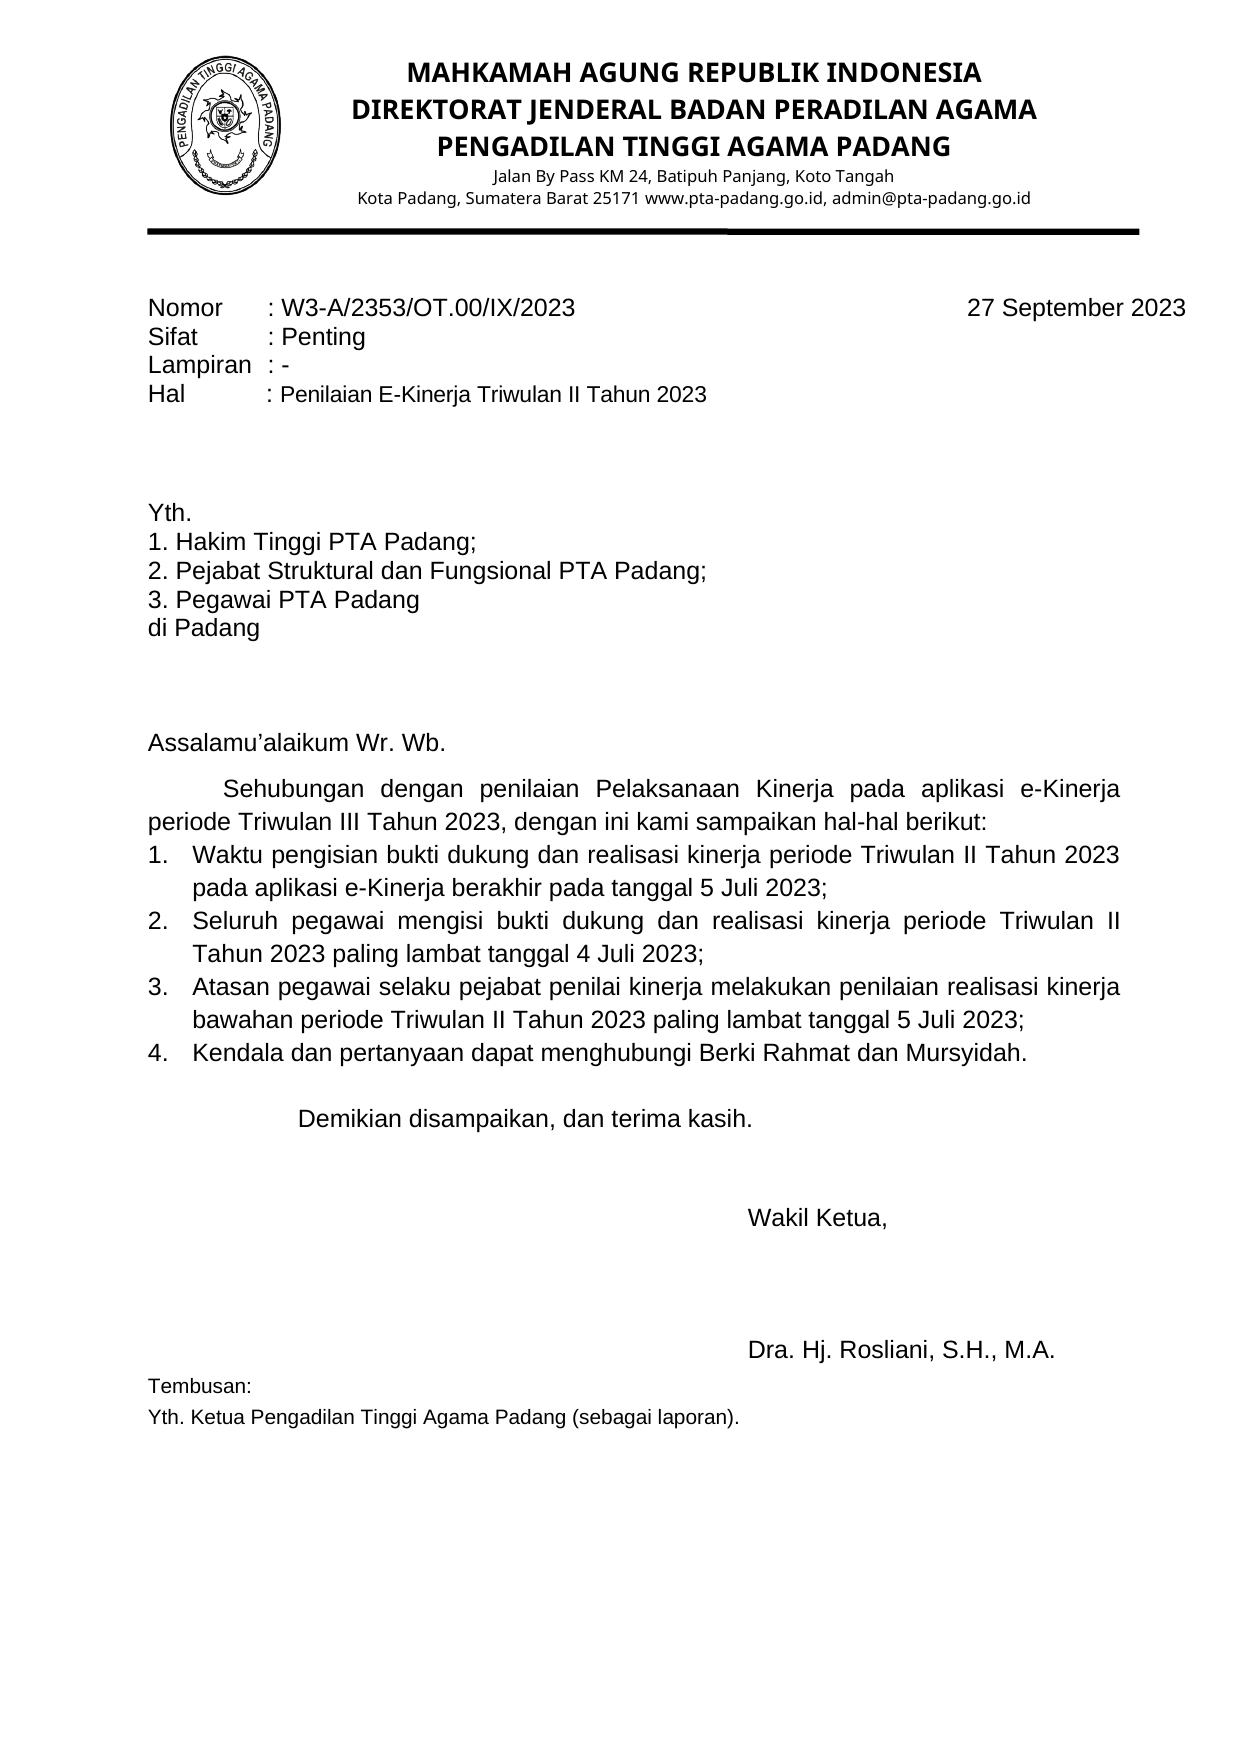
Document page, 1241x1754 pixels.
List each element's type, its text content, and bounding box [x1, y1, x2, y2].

text PENGADILAN TINGGI AGAMA PADANG [282, 127, 1122, 164]
list Seluruh pegawai mengisi bukti dukung dan realisasi kinerja periode Triwulan II Tahun 2023 paling lambat tanggal 4 Juli 2023; [148, 906, 1122, 968]
picture [169, 55, 282, 196]
text 3. Pegawai PTA Padang [148, 584, 1122, 613]
text Jalan By Pass KM 24, Batipuh Panjang, Koto Tangah [282, 164, 1122, 187]
text Yth. [148, 498, 1122, 527]
text Demikian disampaikan, dan terima kasih. [148, 1104, 1122, 1133]
text Sifat : Penting [148, 322, 1122, 350]
text DIREKTORAT JENDERAL BADAN PERADILAN AGAMA [282, 90, 1122, 127]
text MAHKAMAH AGUNG REPUBLIK INDONESIA [266, 53, 1122, 90]
list Atasan pegawai selaku pejabat penilai kinerja melakukan penilaian realisasi kinerja bawahan periode Triwulan II Tahun 2023 paling lambat tanggal 5 Juli 2023; [148, 972, 1122, 1034]
text 1. Hakim Tinggi PTA Padang; [148, 527, 1122, 556]
text di Padang [148, 613, 1122, 642]
text Lampiran : - [148, 350, 1122, 379]
text Kota Padang, Sumatera Barat 25171 www.pta-padang.go.id, admin@pta-padang.go.id [266, 187, 1122, 209]
text Sehubungan dengan penilaian Pelaksanaan Kinerja pada aplikasi e-Kinerja periode Triwulan III Tahun 2023, dengan ini kami sampaikan hal-hal berikut: [148, 774, 1122, 836]
text Yth. Ketua Pengadilan Tinggi Agama Padang (sebagai laporan). [148, 1405, 1122, 1429]
list Kendala dan pertanyaan dapat menghubungi Berki Rahmat dan Mursyidah. [148, 1038, 1122, 1067]
text Nomor : W3-A/2353/OT.00/IX/2023 27 September 2023 [148, 293, 1122, 322]
text Assalamu’alaikum Wr. Wb. [148, 728, 1122, 757]
text Hal : Penilaian E-Kinerja Triwulan II Tahun 2023 [148, 379, 1122, 408]
text Tembusan: [148, 1374, 1122, 1398]
text Dra. Hj. Rosliani, S.H., M.A. [148, 1335, 1122, 1364]
list Waktu pengisian bukti dukung dan realisasi kinerja periode Triwulan II Tahun 2023 pada aplikasi e-Kinerja berakhir pada tanggal 5 Juli 2023; [148, 840, 1122, 902]
text Wakil Ketua, [148, 1203, 1122, 1232]
text 2. Pejabat Struktural dan Fungsional PTA Padang; [148, 556, 1122, 584]
